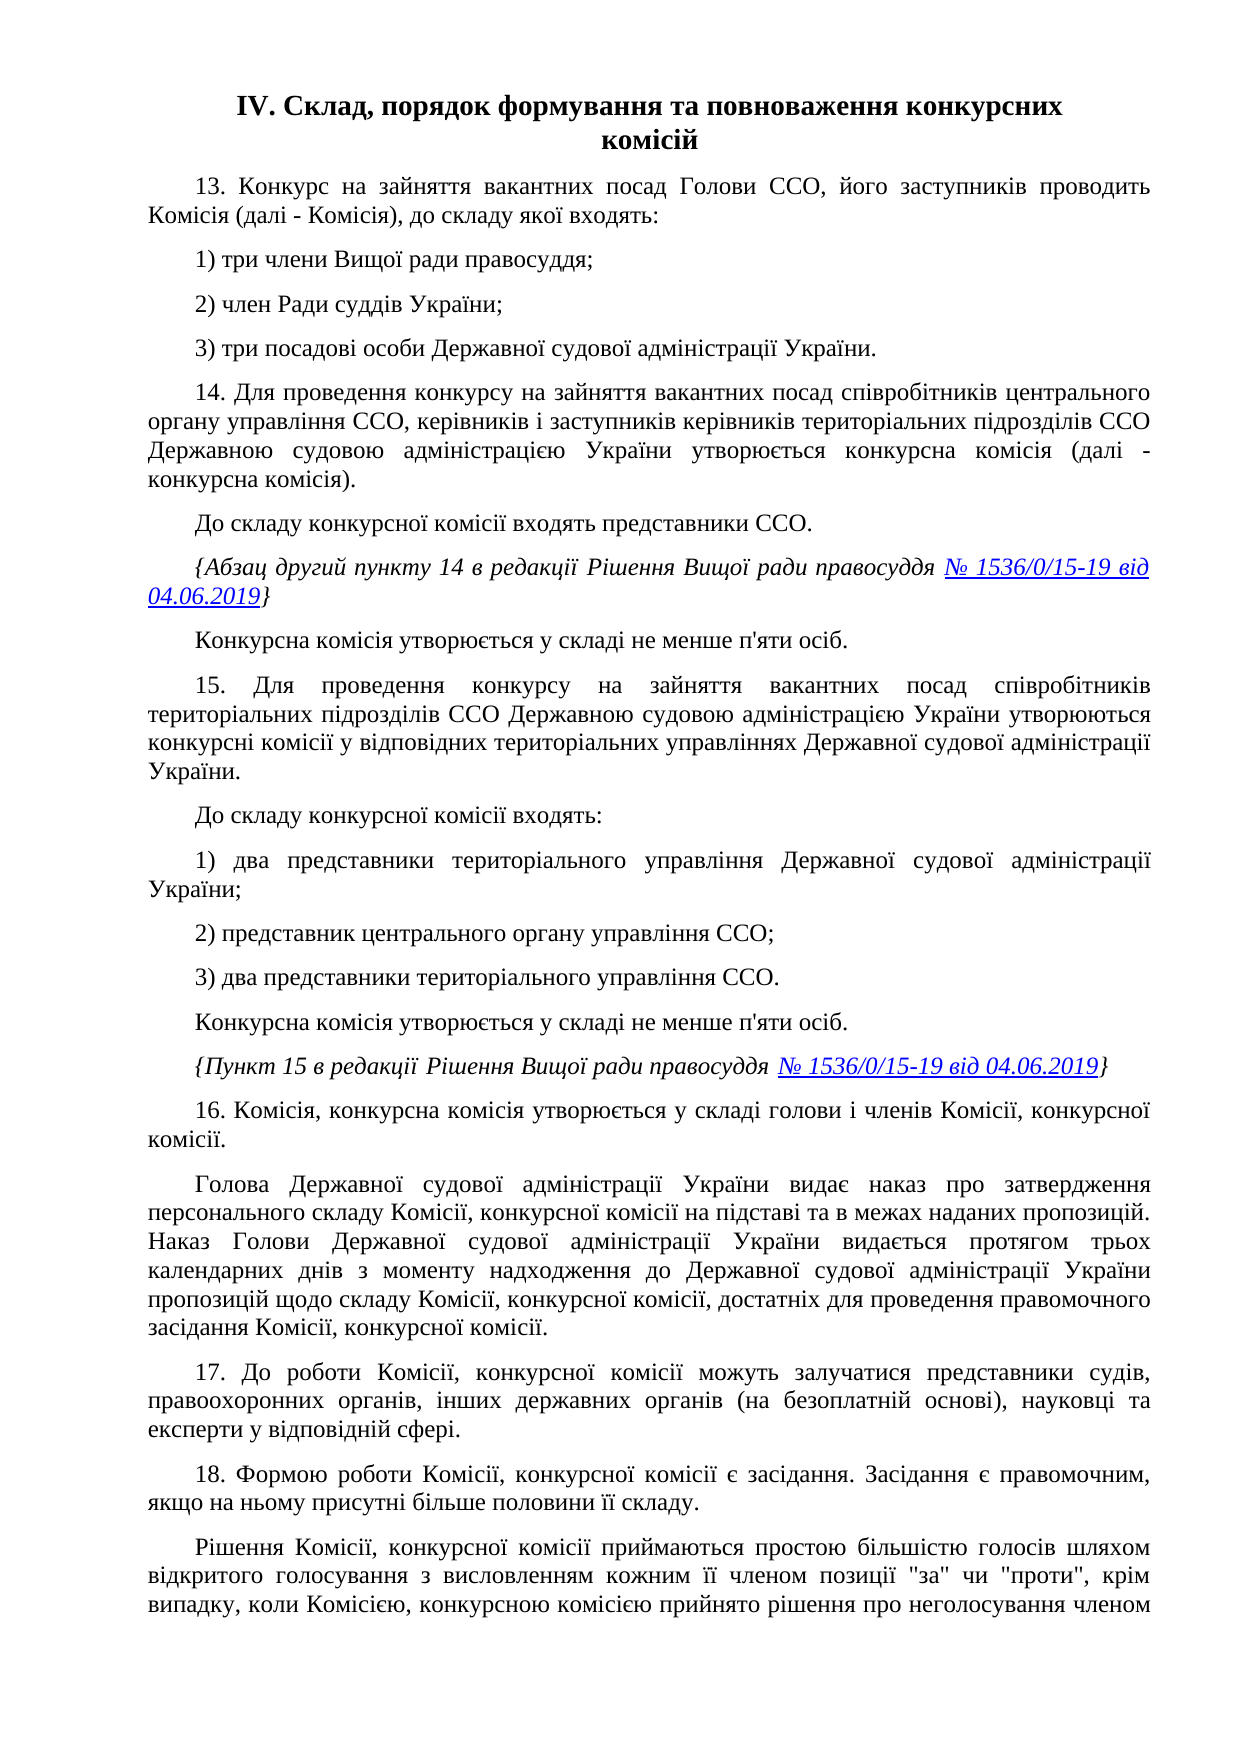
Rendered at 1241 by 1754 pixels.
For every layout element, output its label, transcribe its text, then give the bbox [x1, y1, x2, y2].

text {Пункт 15 в редакції Рішення Вищої ради правосуддя № 1536/0/15-19 від 04.06.2019} [148, 1051, 1152, 1080]
text 16. Комісія, конкурсна комісія утворюється у складі голови і членів Комісії, конкурсної комісії. [148, 1096, 1152, 1153]
text 15. Для проведення конкурсу на зайняття вакантних посад співробітників територіальних підрозділів ССО Державною судовою адміністрацією України утворюються конкурсні комісії у відповідних територіальних управліннях Державної судової адміністрації України. [148, 670, 1152, 785]
text 13. Конкурс на зайняття вакантних посад Голови ССО, його заступників проводить Комісія (далі - Комісія), до складу якої входять: [148, 171, 1152, 229]
text Конкурсна комісія утворюється у складі не менше п'яти осіб. [148, 626, 1152, 654]
text До складу конкурсної комісії входять представники ССО. [148, 508, 1152, 537]
text 18. Формою роботи Комісії, конкурсної комісії є засідання. Засідання є правомочним, якщо на ньому присутні більше половини її складу. [148, 1459, 1152, 1516]
text 2) представник центрального органу управління ССО; [148, 918, 1152, 947]
text 1) три члени Вищої ради правосуддя; [148, 244, 1152, 273]
text Голова Державної судової адміністрації України видає наказ про затвердження персонального складу Комісії, конкурсної комісії на підставі та в межах наданих пропозицій. Наказ Голови Державної судової адміністрації України видається протягом трьох календарних днів з моменту надходження до Державної судової адміністрації України пропозицій щодо складу Комісії, конкурсної комісії, достатніх для проведення правомочного засідання Комісії, конкурсної комісії. [148, 1169, 1152, 1341]
text 14. Для проведення конкурсу на зайняття вакантних посад співробітників центрального органу управління ССО, керівників і заступників керівників територіальних підрозділів ССО Державною судовою адміністрацією України утворюється конкурсна комісія (далі - конкурсна комісія). [148, 377, 1152, 492]
text IV. Склад, порядок формування та повноваження конкурсних комісій [194, 88, 1105, 156]
text До складу конкурсної комісії входять: [148, 801, 1152, 829]
text {Абзац другий пункту 14 в редакції Рішення Вищої ради правосуддя № 1536/0/15-19 від 04.06.2019} [148, 552, 1152, 610]
text 17. До роботи Комісії, конкурсної комісії можуть залучатися представники судів, правоохоронних органів, інших державних органів (на безоплатній основі), науковці та експерти у відповідній сфері. [148, 1357, 1152, 1443]
text 3) два представники територіального управління ССО. [148, 962, 1152, 991]
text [148, 1532, 1152, 1618]
text 2) член Ради суддів України; [148, 289, 1152, 317]
text 1) два представники територіального управління Державної судової адміністрації України; [148, 845, 1152, 902]
text Конкурсна комісія утворюється у складі не менше п'яти осіб. [148, 1007, 1152, 1036]
text 3) три посадові особи Державної судової адміністрації України. [148, 333, 1152, 362]
